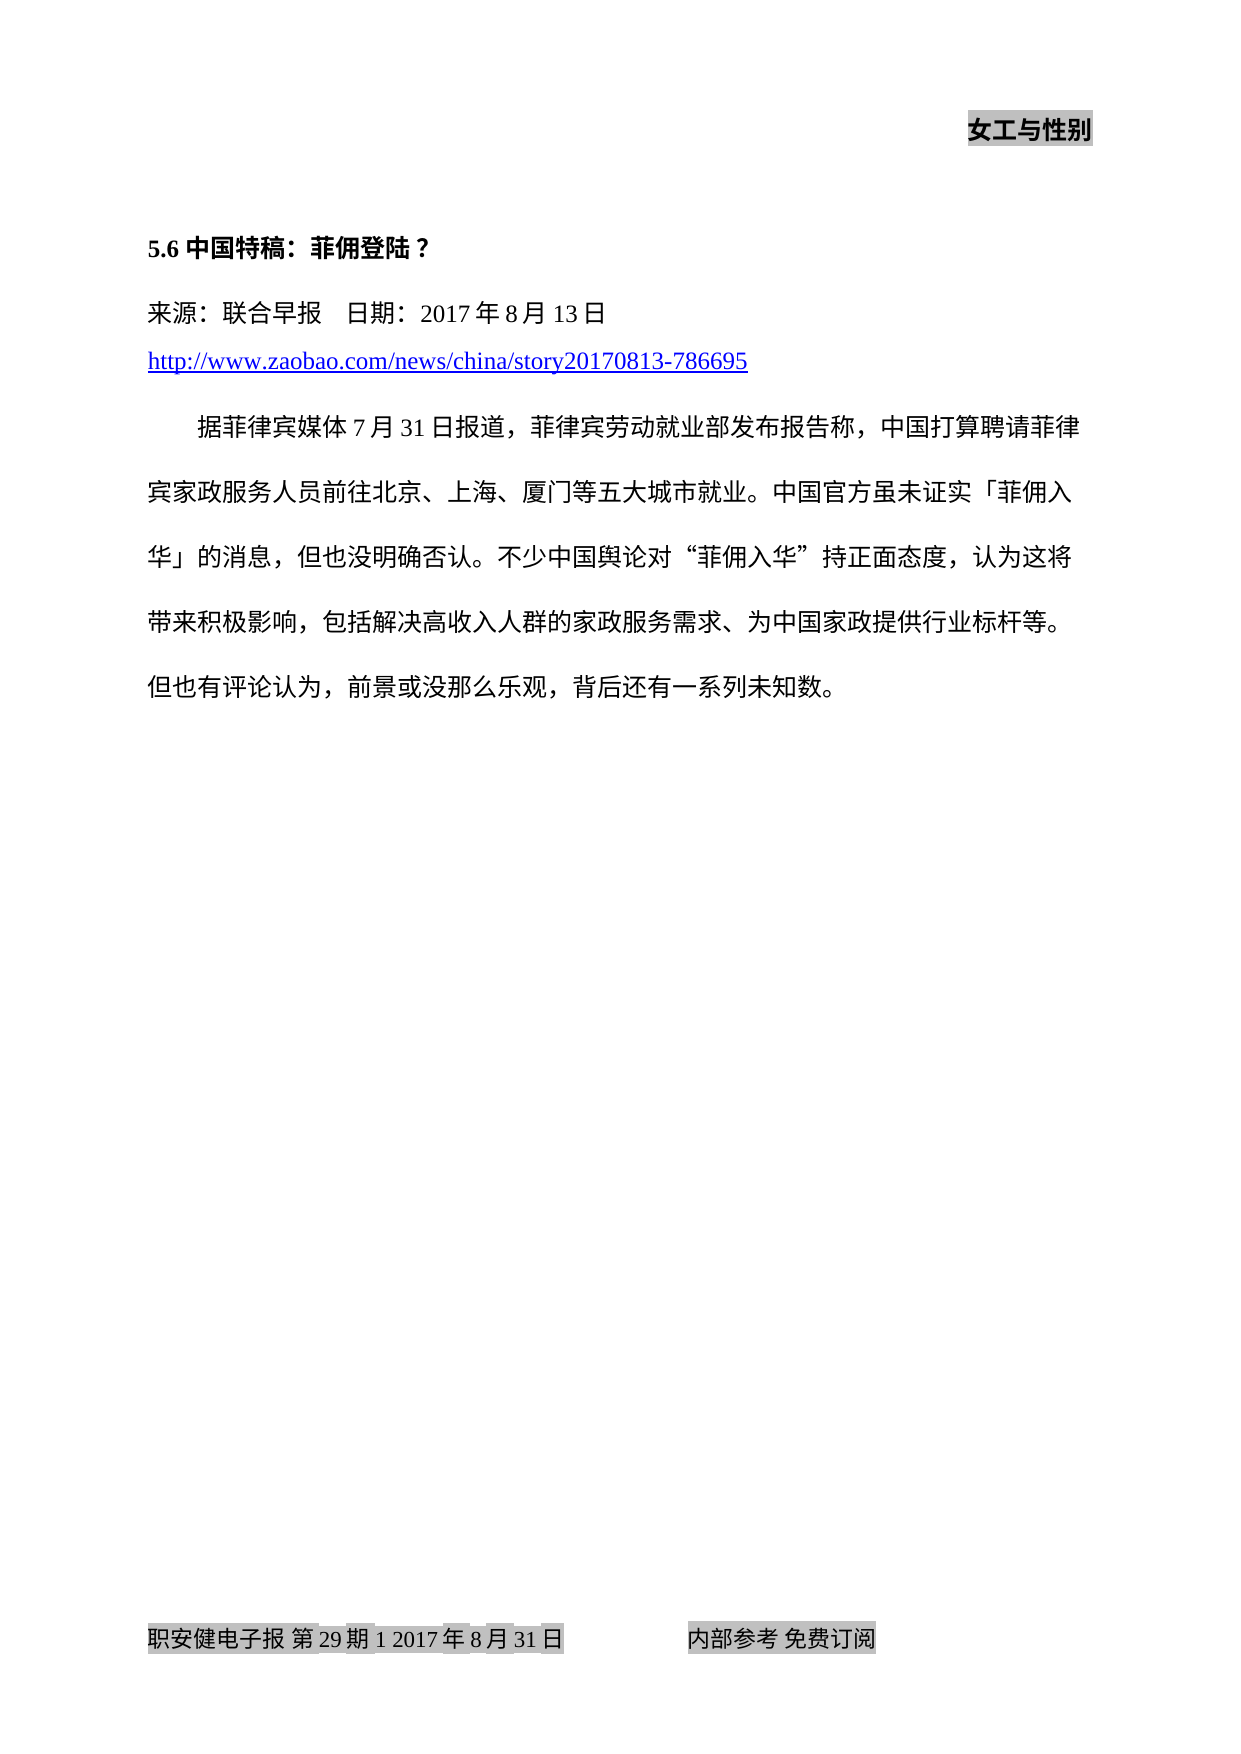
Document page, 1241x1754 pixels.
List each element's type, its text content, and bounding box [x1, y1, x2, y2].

list 据菲律宾媒体7月31日报道，菲律宾劳动就业部发布报告称，中国打算聘请菲律宾家政服务人员前往北京、上海、厦门等五大城市就业。中国官方虽未证实「菲佣入华」的消息，但也没明确否认。不少中国舆论对“菲佣入华”持正面态度，认为这将带来积极影响，包括解决高收入人群的家政服务需求、为中国家政提供行业标杆等。但也有评论认为，前景或没那么乐观，背后还有一系列未知数。 [148, 393, 1092, 718]
text http://www.zaobao.com/news/china/story20170813-786695 [148, 344, 1092, 377]
text 来源：联合早报 日期：2017年8月13日 [148, 279, 1092, 344]
list 5.6 中国特稿：菲佣登陆 ？ [148, 214, 1092, 279]
